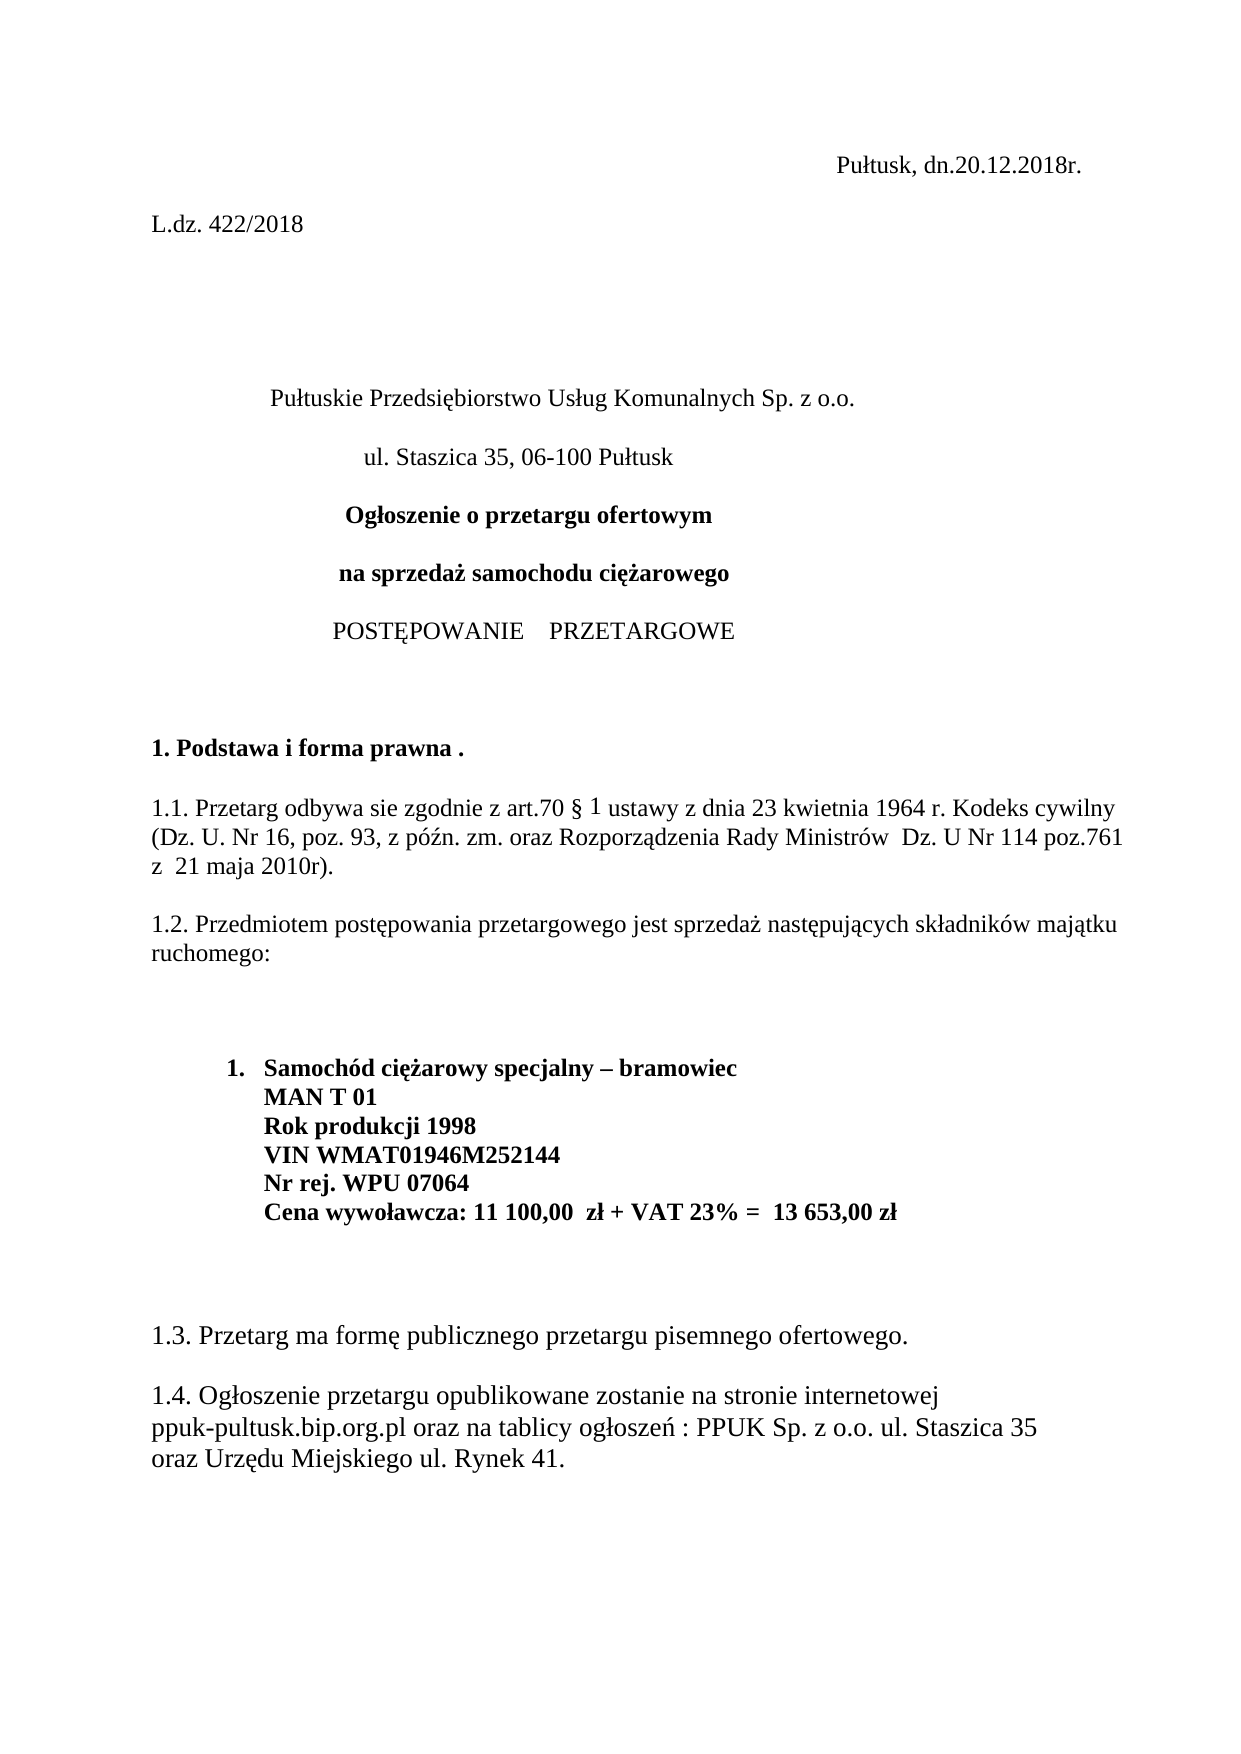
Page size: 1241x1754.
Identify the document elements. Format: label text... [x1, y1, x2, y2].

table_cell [148, 1316, 1151, 1566]
table_header Pułtusk, dn.20.12.2018r. L.dz. 422/2018 Pułtuskie Przedsiębiorstwo Usług Komunalnych Sp. z o.o. ul. Staszica 35, 06-100 Pułtusk Ogłoszenie o przetargu ofertowym na sprzedaż samochodu ciężarowego POSTĘPOWANIE PRZETARGOWE 1. Podstawa i forma prawna . 1.1. Przetarg odbywa sie zgodnie z art.70 § 1 ustawy z dnia 23 kwietnia 1964 r. Kodeks cywilny (Dz. U. Nr 16, poz. 93, z późn. zm. oraz Rozporządzenia Rady Ministrów Dz. U Nr 114 poz.761 z 21 maja 2010r). 1.2. Przedmiotem postępowania przetargowego jest sprzedaż następujących składników majątku ruchomego: Samochód ciężarowy specjalny – bramowiec MAN T 01 Rok produkcji 1998 VIN WMAT01946M252144 Nr rej. WPU 07064 Cena wywoławcza: 11 100,00 zł + VAT 23% = 13 653,00 zł [148, 148, 1151, 1316]
